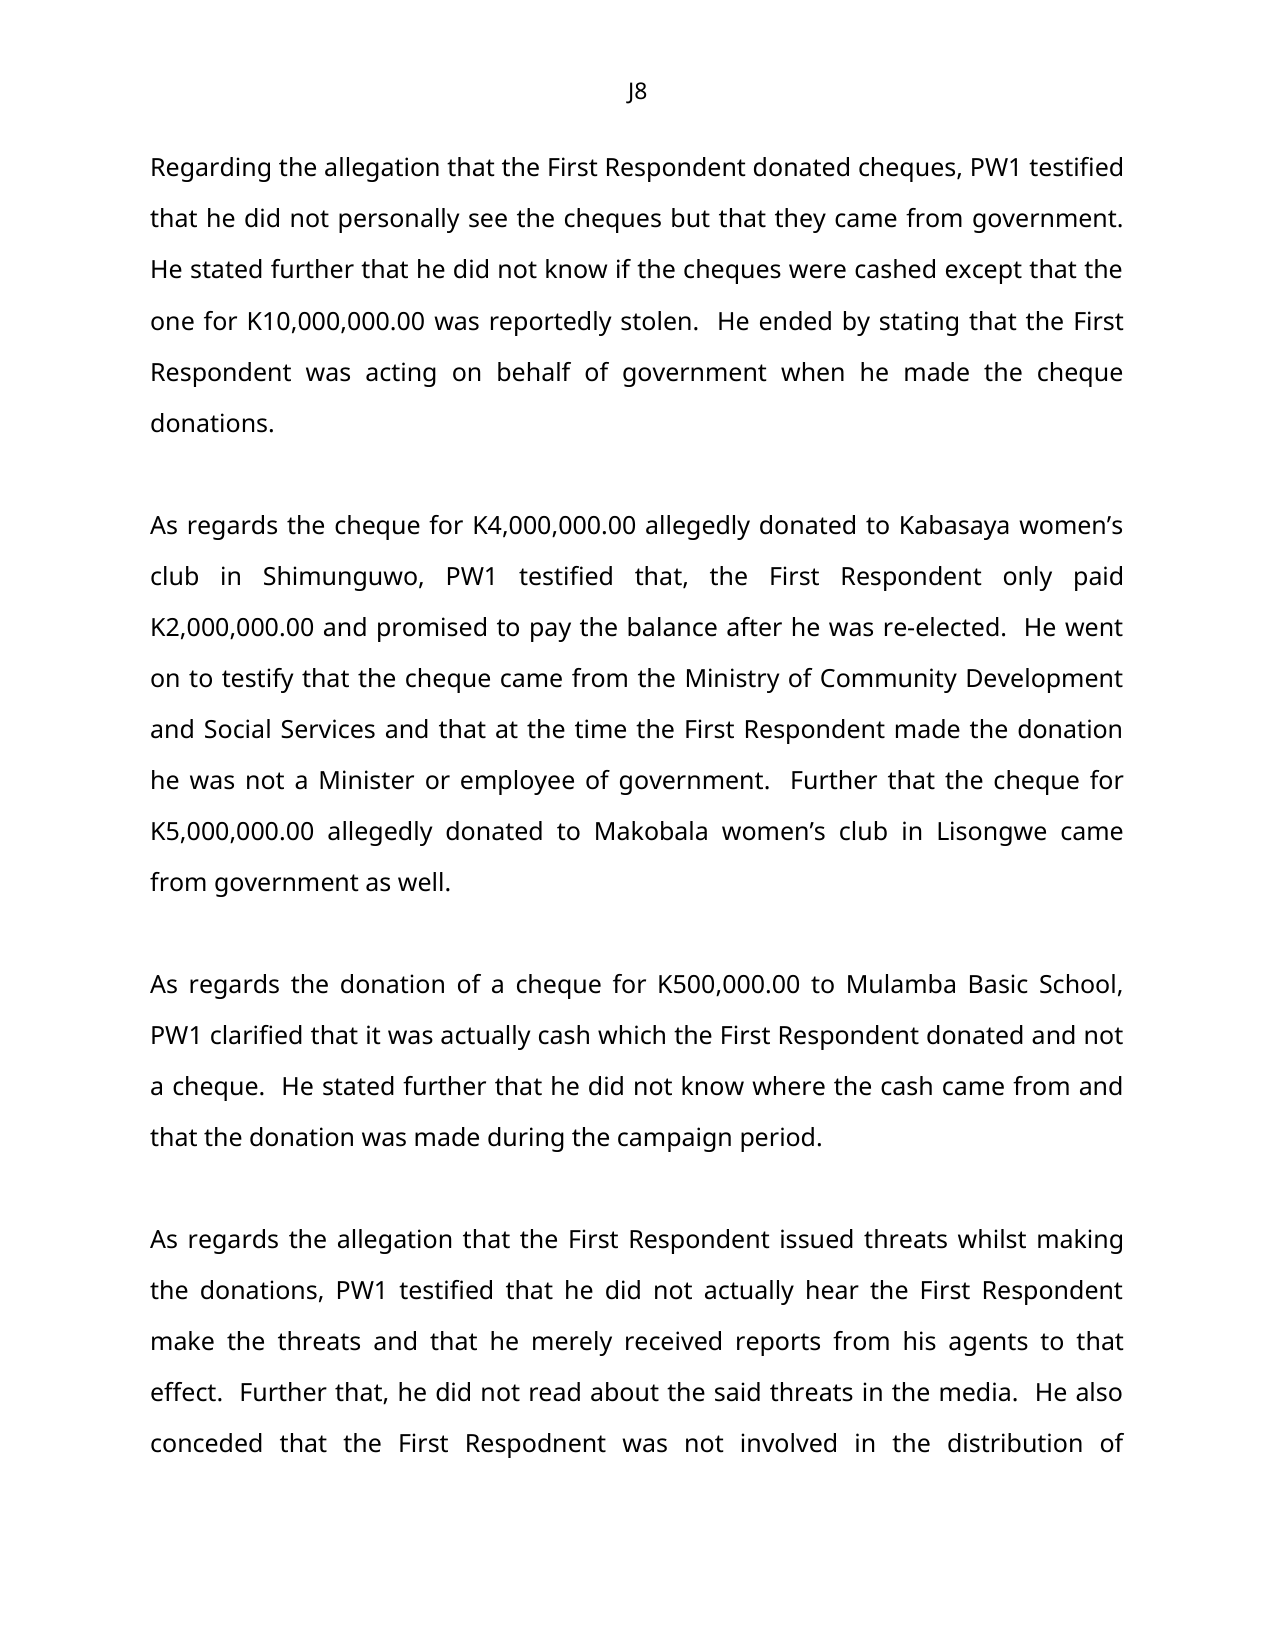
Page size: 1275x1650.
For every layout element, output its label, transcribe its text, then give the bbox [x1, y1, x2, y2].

text As regards the cheque for K4,000,000.00 allegedly donated to Kabasaya women’s club in Shimunguwo, PW1 testified that, the First Respondent only paid K2,000,000.00 and promised to pay the balance after he was re-elected. He went on to testify that the cheque came from the Ministry of Community Development and Social Services and that at the time the First Respondent made the donation he was not a Minister or employee of government. Further that the cheque for K5,000,000.00 allegedly donated to Makobala women’s club in Lisongwe came from government as well. [150, 507, 1125, 899]
text As regards the donation of a cheque for K500,000.00 to Mulamba Basic School, PW1 clarified that it was actually cash which the First Respondent donated and not a cheque. He stated further that he did not know where the cash came from and that the donation was made during the campaign period. [150, 967, 1125, 1154]
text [150, 1222, 1125, 1460]
text Regarding the allegation that the First Respondent donated cheques, PW1 testified that he did not personally see the cheques but that they came from government. He stated further that he did not know if the cheques were cashed except that the one for K10,000,000.00 was reportedly stolen. He ended by stating that the First Respondent was acting on behalf of government when he made the cheque donations. [150, 150, 1125, 439]
